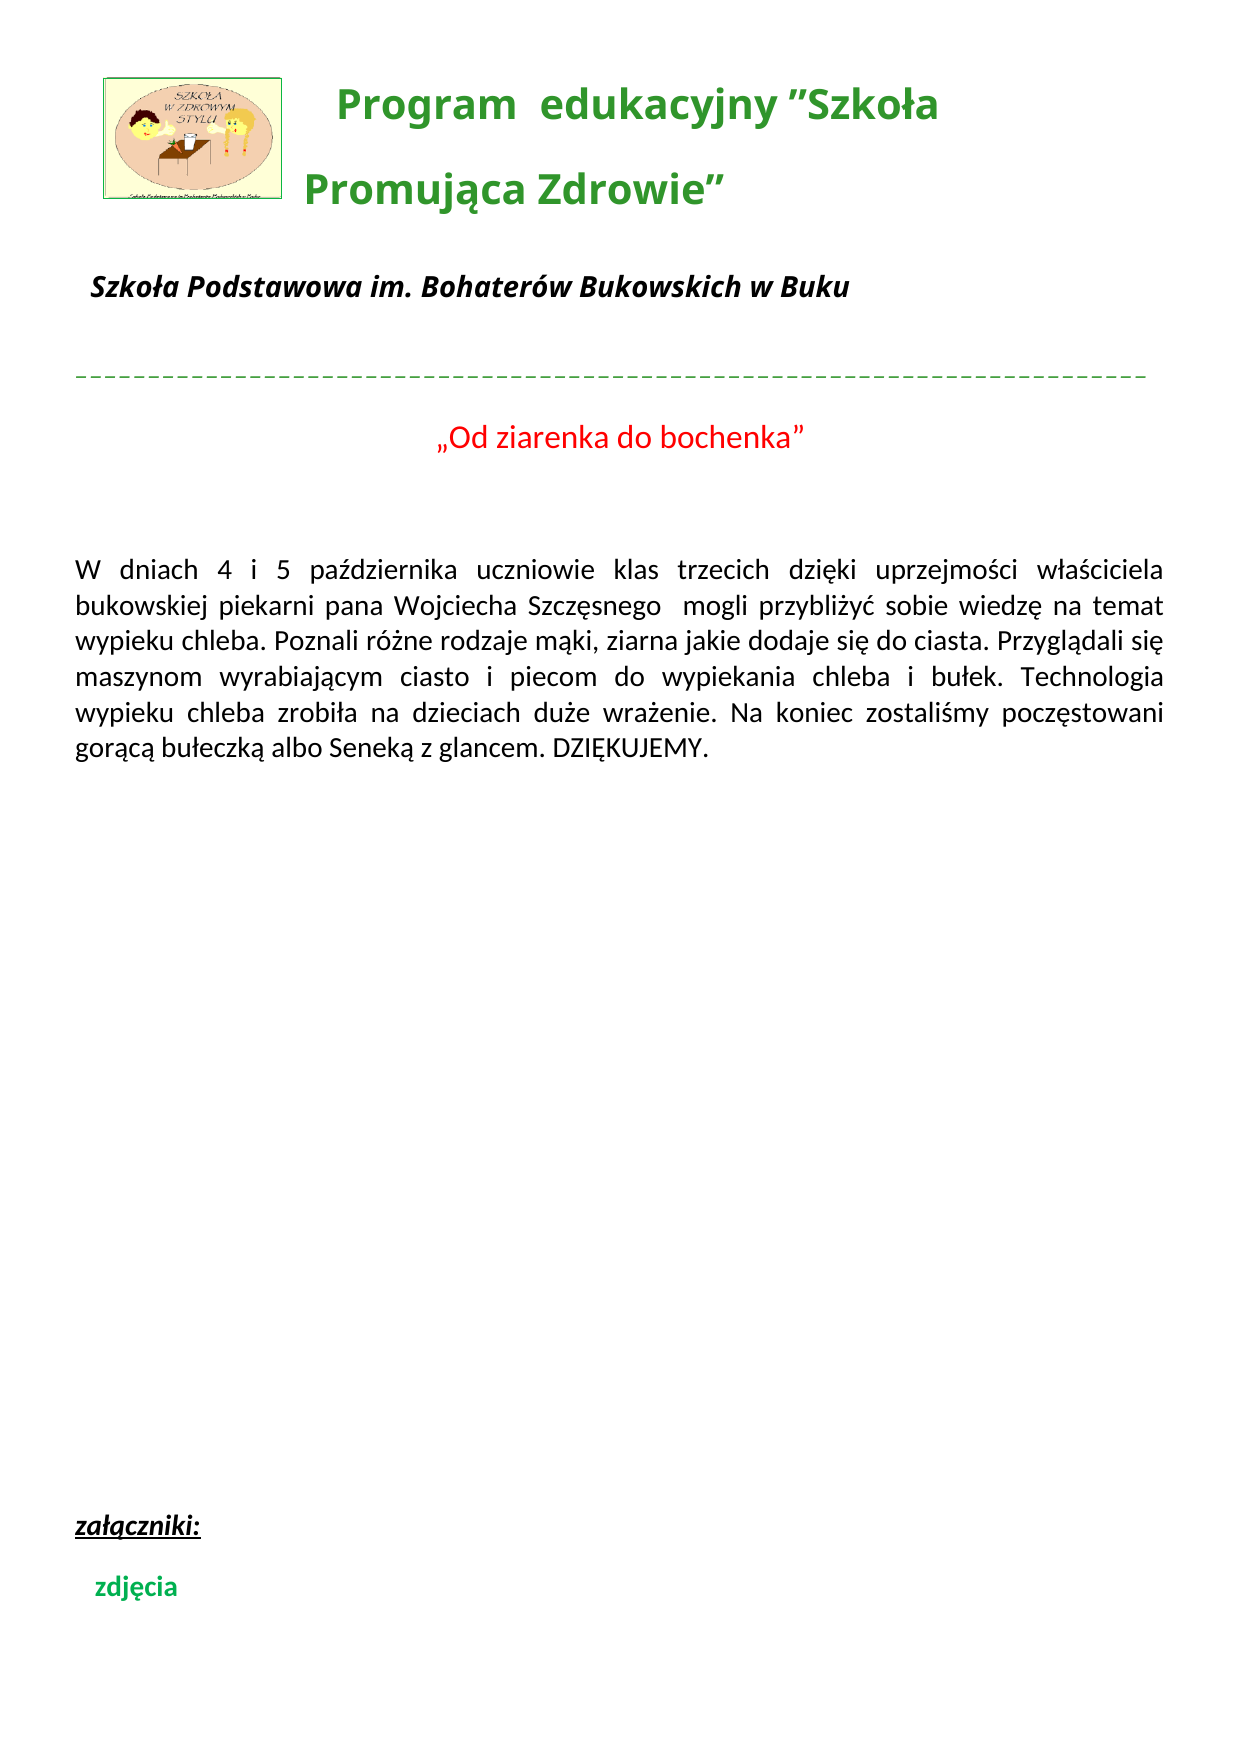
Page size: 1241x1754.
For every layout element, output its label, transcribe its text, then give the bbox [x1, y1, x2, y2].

text Szkoła Podstawowa im. Bohaterów Bukowskich w Buku [75, 266, 1165, 306]
picture [104, 79, 281, 198]
text __________________________________________________________________________ [75, 346, 1165, 382]
text W dniach 4 i 5 października uczniowie klas trzecich dzięki uprzejmości właściciela bukowskiej piekarni pana Wojciecha Szczęsnego mogli przybliżyć sobie wiedzę na temat wypieku chleba. Poznali różne rodzaje mąki, ziarna jakie dodaje się do ciasta. Przyglądali się maszynom wyrabiającym ciasto i piecom do wypiekania chleba i bułek. Technologia wypieku chleba zrobiła na dzieciach duże wrażenie. Na koniec zostaliśmy poczęstowani gorącą bułeczką albo Seneką z glancem. DZIĘKUJEMY. [75, 551, 1165, 765]
text załączniki: [75, 1507, 1165, 1542]
text zdjęcia [75, 1568, 1165, 1604]
text „Od ziarenka do bochenka” [75, 416, 1165, 457]
text Program edukacyjny ”Szkoła Promująca Zdrowie” [75, 75, 1165, 217]
